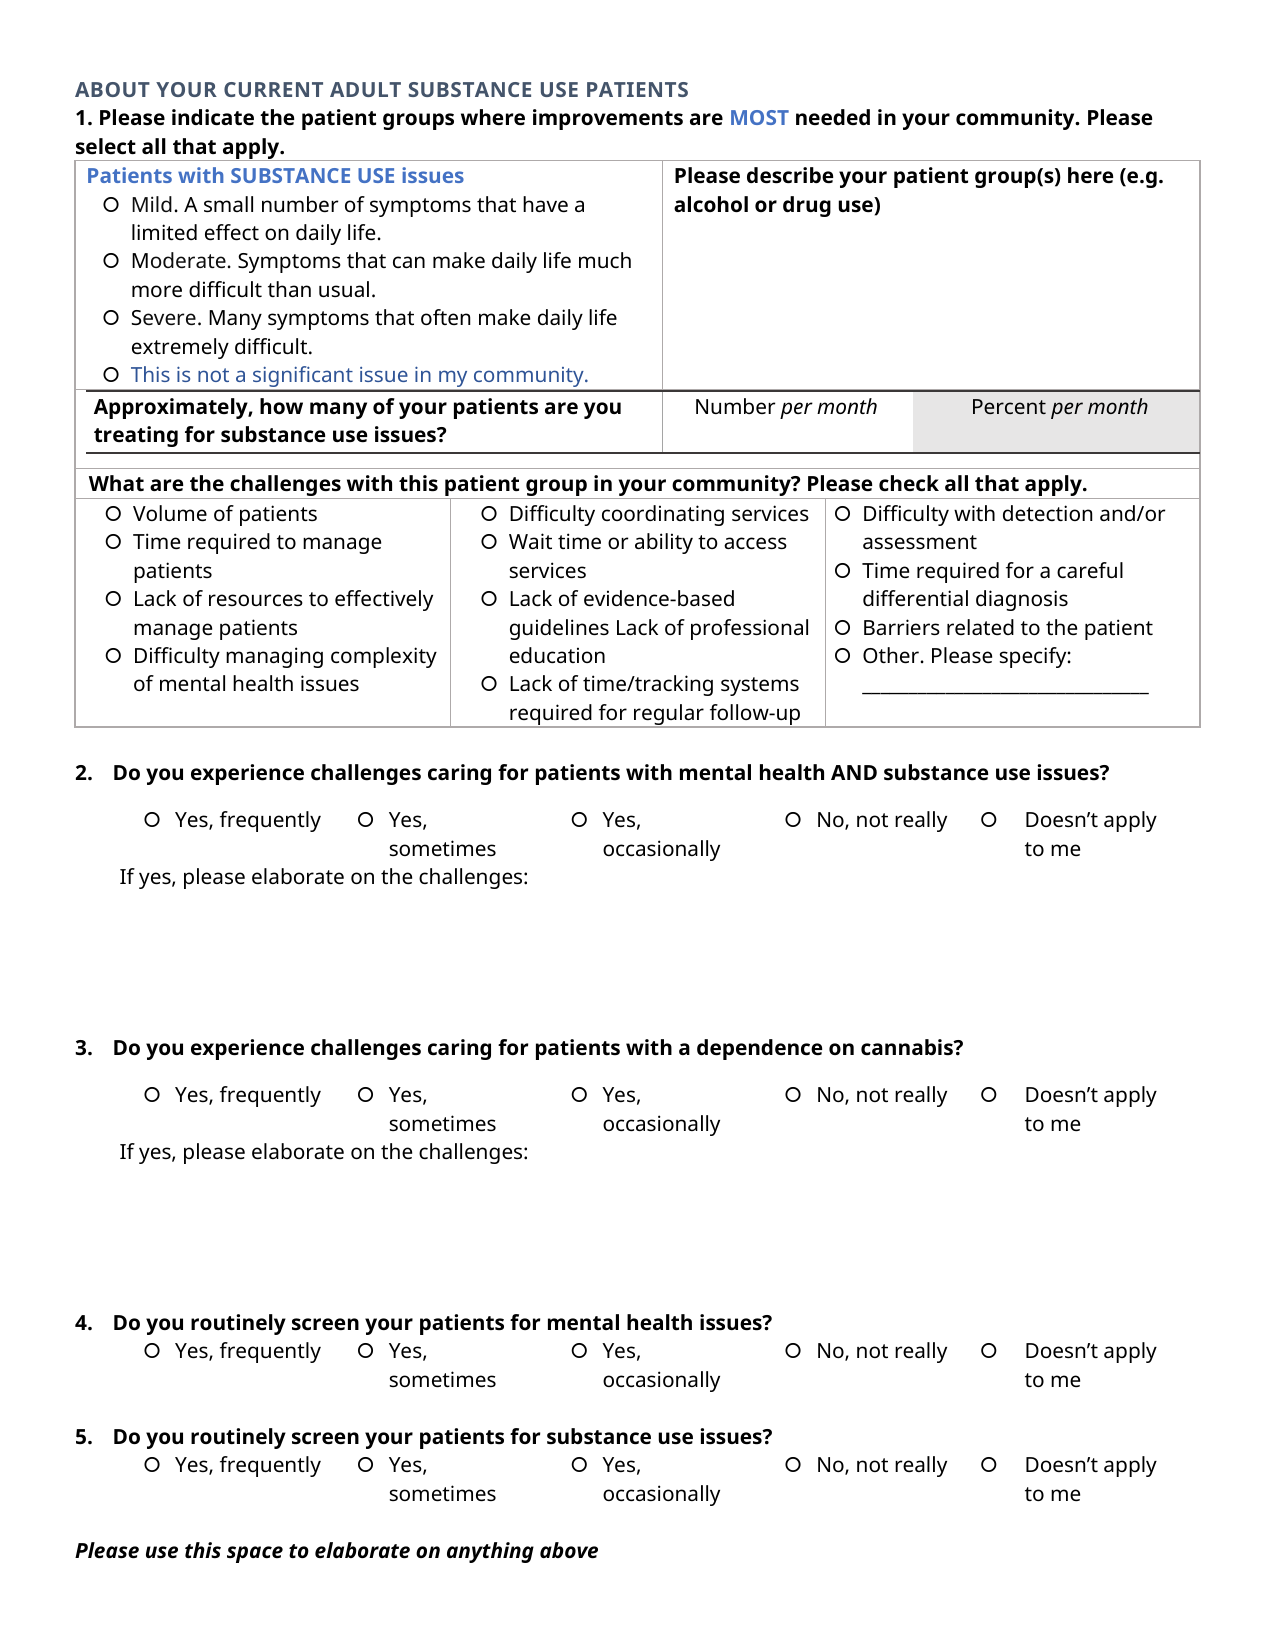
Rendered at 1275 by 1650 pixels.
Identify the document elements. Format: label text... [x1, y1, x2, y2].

table_cell [76, 390, 1199, 468]
text If yes, please elaborate on the challenges: [119, 1137, 1200, 1166]
list Do you experience challenges caring for patients with a dependence on cannabis? [75, 1033, 1200, 1061]
table_header Doesn’t apply to me [974, 1080, 1188, 1137]
table_header No, not really [760, 1450, 974, 1507]
table_cell Difficulty with detection and/or assessment Time required for a careful differential diagnosis Barriers related to the patient Other. Please specify: _______________________________ [826, 499, 1199, 726]
table_header Yes, occasionally [547, 1450, 760, 1507]
table_header Doesn’t apply to me [974, 1337, 1188, 1393]
table_header Patients with SUBSTANCE USE issues Mild. A small number of symptoms that have a limited effect on daily life. Moderate. Symptoms that can make daily life much more difficult than usual. Severe. Many symptoms that often make daily life extremely difficult. This is not a significant issue in my community. [76, 161, 662, 389]
table_header Yes, occasionally [547, 805, 760, 862]
table_cell Volume of patients Time required to manage patients Lack of resources to effectively manage patients Difficulty managing complexity of mental health issues [76, 499, 450, 726]
table_header Yes, frequently [119, 1450, 333, 1507]
table_header Yes, frequently [119, 805, 333, 862]
table_cell Difficulty coordinating services Wait time or ability to access services Lack of evidence-based guidelines Lack of professional education Lack of time/tracking systems required for regular follow-up [451, 499, 825, 726]
table_header Doesn’t apply to me [974, 1450, 1188, 1507]
table_header Yes, sometimes [333, 1337, 547, 1393]
table_header Doesn’t apply to me [974, 805, 1188, 862]
table_header Yes, occasionally [547, 1337, 760, 1393]
table_header No, not really [760, 1080, 974, 1137]
text Please use this space to elaborate on anything above [75, 1536, 1200, 1564]
table_header Yes, occasionally [547, 1080, 760, 1137]
list Do you routinely screen your patients for mental health issues? [75, 1308, 1200, 1337]
table_header Yes, sometimes [333, 1080, 547, 1137]
table_header Yes, frequently [119, 1337, 333, 1393]
list Do you experience challenges caring for patients with mental health AND substance use issues? [75, 758, 1200, 786]
text If yes, please elaborate on the challenges: [119, 862, 1200, 891]
table_header No, not really [760, 805, 974, 862]
table_header Yes, sometimes [333, 805, 547, 862]
list Do you routinely screen your patients for substance use issues? [75, 1422, 1200, 1450]
table_header Yes, frequently [119, 1080, 333, 1137]
table_cell What are the challenges with this patient group in your community? Please check all that apply. [76, 469, 1199, 498]
text ABOUT YOUR CURRENT ADULT SUBSTANCE USE PATIENTS [75, 75, 1200, 103]
text 1. Please indicate the patient groups where improvements are MOST needed in your community. Please select all that apply. [75, 103, 1200, 160]
table_header Please describe your patient group(s) here (e.g. alcohol or drug use) [663, 161, 1199, 389]
table_header No, not really [760, 1337, 974, 1393]
table_header Yes, sometimes [333, 1450, 547, 1507]
